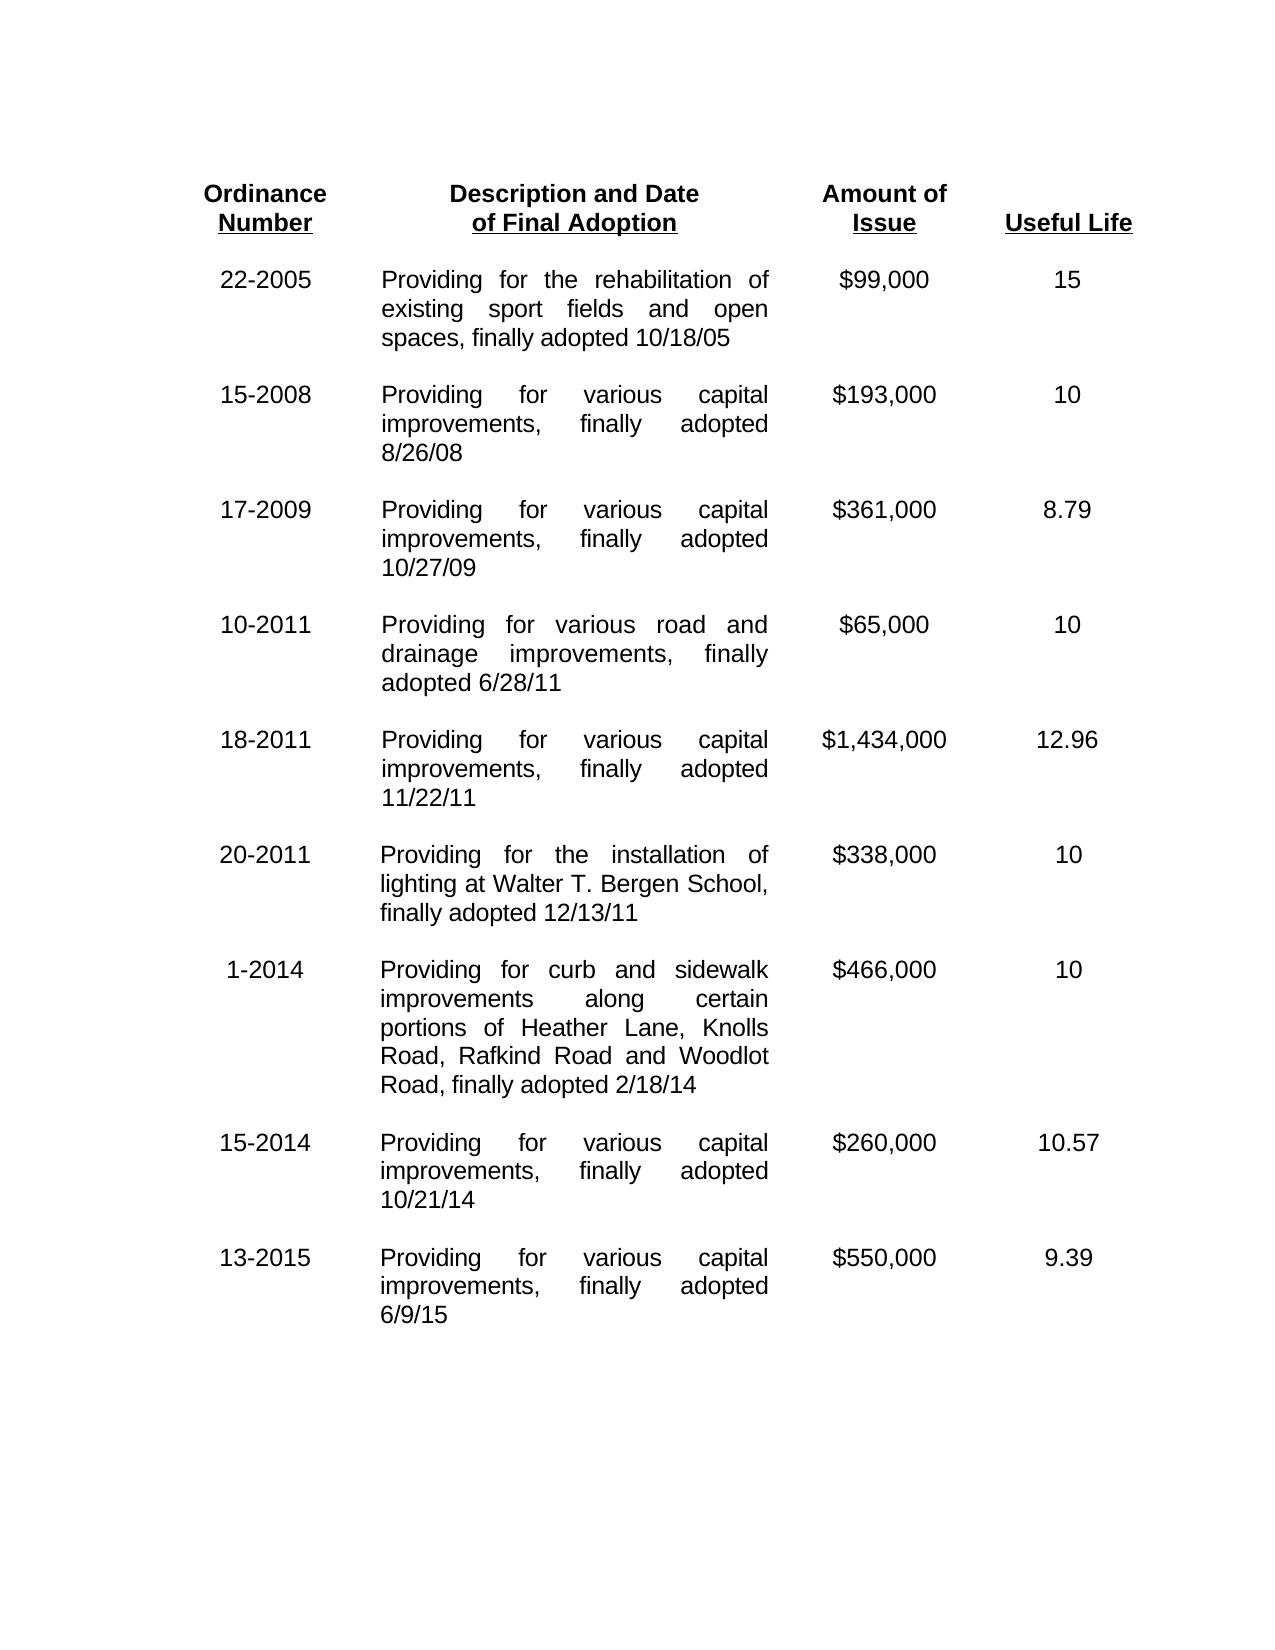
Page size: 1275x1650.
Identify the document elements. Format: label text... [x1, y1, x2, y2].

table_cell 12.96 [988, 725, 1147, 840]
table_cell 9.39 [988, 1243, 1150, 1357]
table_cell $193,000 [781, 380, 987, 495]
table_cell $99,000 [781, 265, 987, 380]
table_cell $1,434,000 [781, 725, 987, 840]
table_cell 10 [988, 380, 1147, 495]
table_cell Providing for various capital improvements, finally adopted 8/26/08 [369, 380, 781, 495]
table_cell 1-2014 [163, 955, 367, 1127]
table_cell 10 [988, 840, 1150, 955]
table_cell $338,000 [781, 840, 987, 955]
table_cell 18-2011 [163, 725, 369, 840]
table_cell Providing for various capital improvements, finally adopted 6/9/15 [368, 1243, 781, 1357]
table_header Description and Date of Final Adoption [368, 150, 781, 265]
table_cell 8.79 [988, 495, 1147, 610]
table_cell 15 [988, 265, 1147, 380]
table_cell Providing for various capital improvements, finally adopted 10/21/14 [368, 1128, 781, 1242]
table_cell $550,000 [781, 1243, 987, 1357]
table_cell Providing for various capital improvements, finally adopted 10/27/09 [369, 495, 781, 610]
table_cell $466,000 [781, 955, 987, 1127]
table_cell 22-2005 [163, 265, 369, 380]
table_cell 10.57 [988, 1128, 1150, 1242]
table_cell $65,000 [781, 610, 987, 725]
table_cell Providing for the rehabilitation of existing sport fields and open spaces, finally adopted 10/18/05 [369, 265, 781, 380]
table_cell 10 [988, 955, 1150, 1127]
table_cell 20-2011 [163, 840, 367, 955]
table_cell 17-2009 [163, 495, 369, 610]
table_cell 13-2015 [163, 1243, 367, 1357]
table_cell 15-2014 [163, 1128, 367, 1242]
table_cell 10 [988, 610, 1147, 725]
table_header Amount of Issue [781, 150, 987, 265]
table_cell $260,000 [781, 1128, 987, 1242]
table_cell Providing for various road and drainage improvements, finally adopted 6/28/11 [369, 610, 781, 725]
table_cell 10-2011 [163, 610, 369, 725]
table_cell Providing for curb and sidewalk improvements along certain portions of Heather Lane, Knolls Road, Rafkind Road and Woodlot Road, finally adopted 2/18/14 [368, 955, 781, 1127]
table_cell $361,000 [781, 495, 987, 610]
table_cell Providing for various capital improvements, finally adopted 11/22/11 [369, 725, 781, 840]
table_cell 15-2008 [163, 380, 369, 495]
table_header Ordinance Number [163, 150, 367, 265]
table_header Useful Life [988, 150, 1150, 265]
table_cell Providing for the installation of lighting at Walter T. Bergen School, finally adopted 12/13/11 [368, 840, 781, 955]
